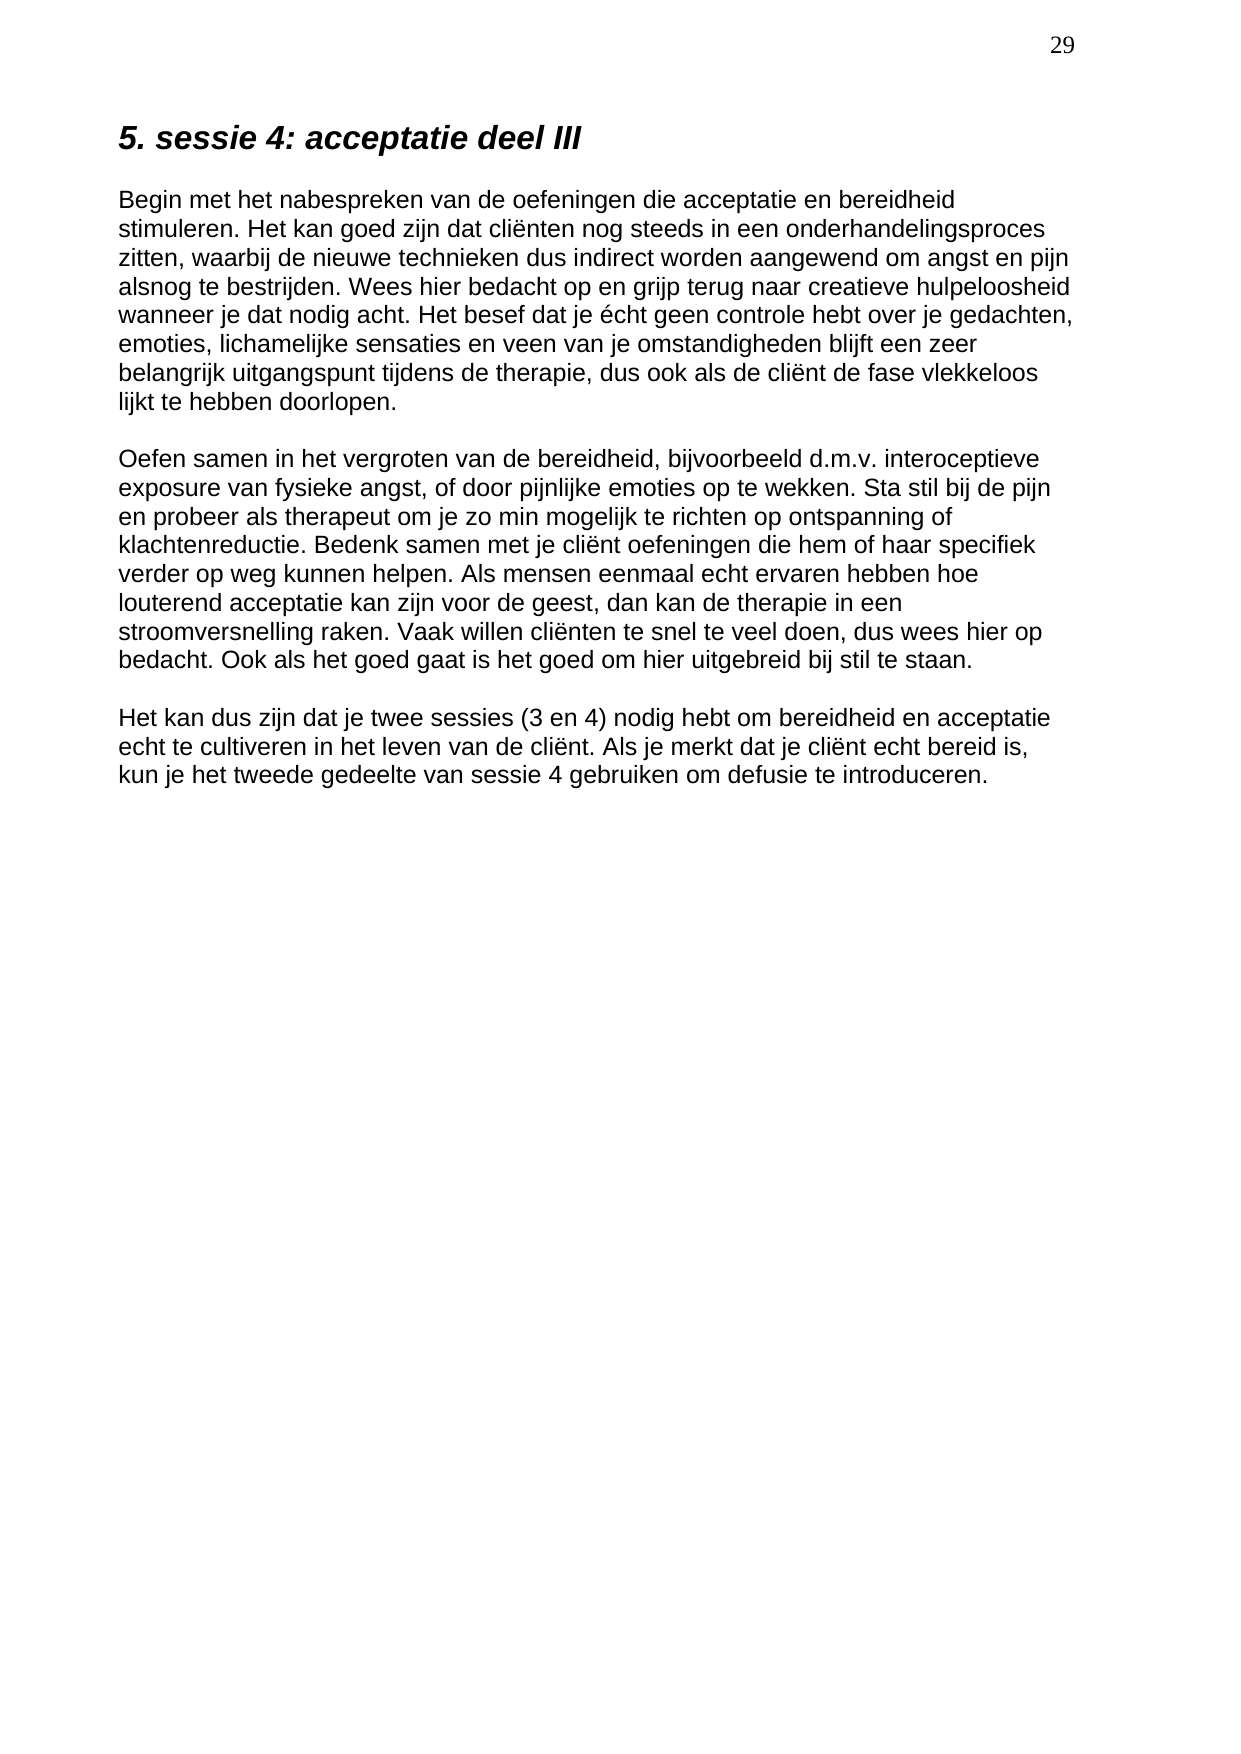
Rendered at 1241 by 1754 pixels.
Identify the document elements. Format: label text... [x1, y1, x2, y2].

text Het kan dus zijn dat je twee sessies (3 en 4) nodig hebt om bereidheid en acceptatie echt te cultiveren in het leven van de cliënt. Als je merkt dat je cliënt echt bereid is, kun je het tweede gedeelte van sessie 4 gebruiken om defusie te introduceren. [118, 703, 1075, 789]
text Oefen samen in het vergroten van de bereidheid, bijvoorbeeld d.m.v. interoceptieve exposure van fysieke angst, of door pijnlijke emoties op te wekken. Sta stil bij de pijn en probeer als therapeut om je zo min mogelijk te richten op ontspanning of klachtenreductie. Bedenk samen met je cliënt oefeningen die hem of haar specifiek verder op weg kunnen helpen. Als mensen eenmaal echt ervaren hebben hoe louterend acceptatie kan zijn voor de geest, dan kan de therapie in een stroomversnelling raken. Vaak willen cliënten te snel te veel doen, dus wees hier op bedacht. Ook als het goed gaat is het goed om hier uitgebreid bij stil te staan. [118, 444, 1075, 674]
text 5. sessie 4: acceptatie deel III [118, 118, 1075, 157]
text Begin met het nabespreken van de oefeningen die acceptatie en bereidheid stimuleren. Het kan goed zijn dat cliënten nog steeds in een onderhandelingsproces zitten, waarbij de nieuwe technieken dus indirect worden aangewend om angst en pijn alsnog te bestrijden. Wees hier bedacht op en grijp terug naar creatieve hulpeloosheid wanneer je dat nodig acht. Het besef dat je écht geen controle hebt over je gedachten, emoties, lichamelijke sensaties en veen van je omstandigheden blijft een zeer belangrijk uitgangspunt tijdens de therapie, dus ook als de cliënt de fase vlekkeloos lijkt te hebben doorlopen. [118, 185, 1075, 415]
